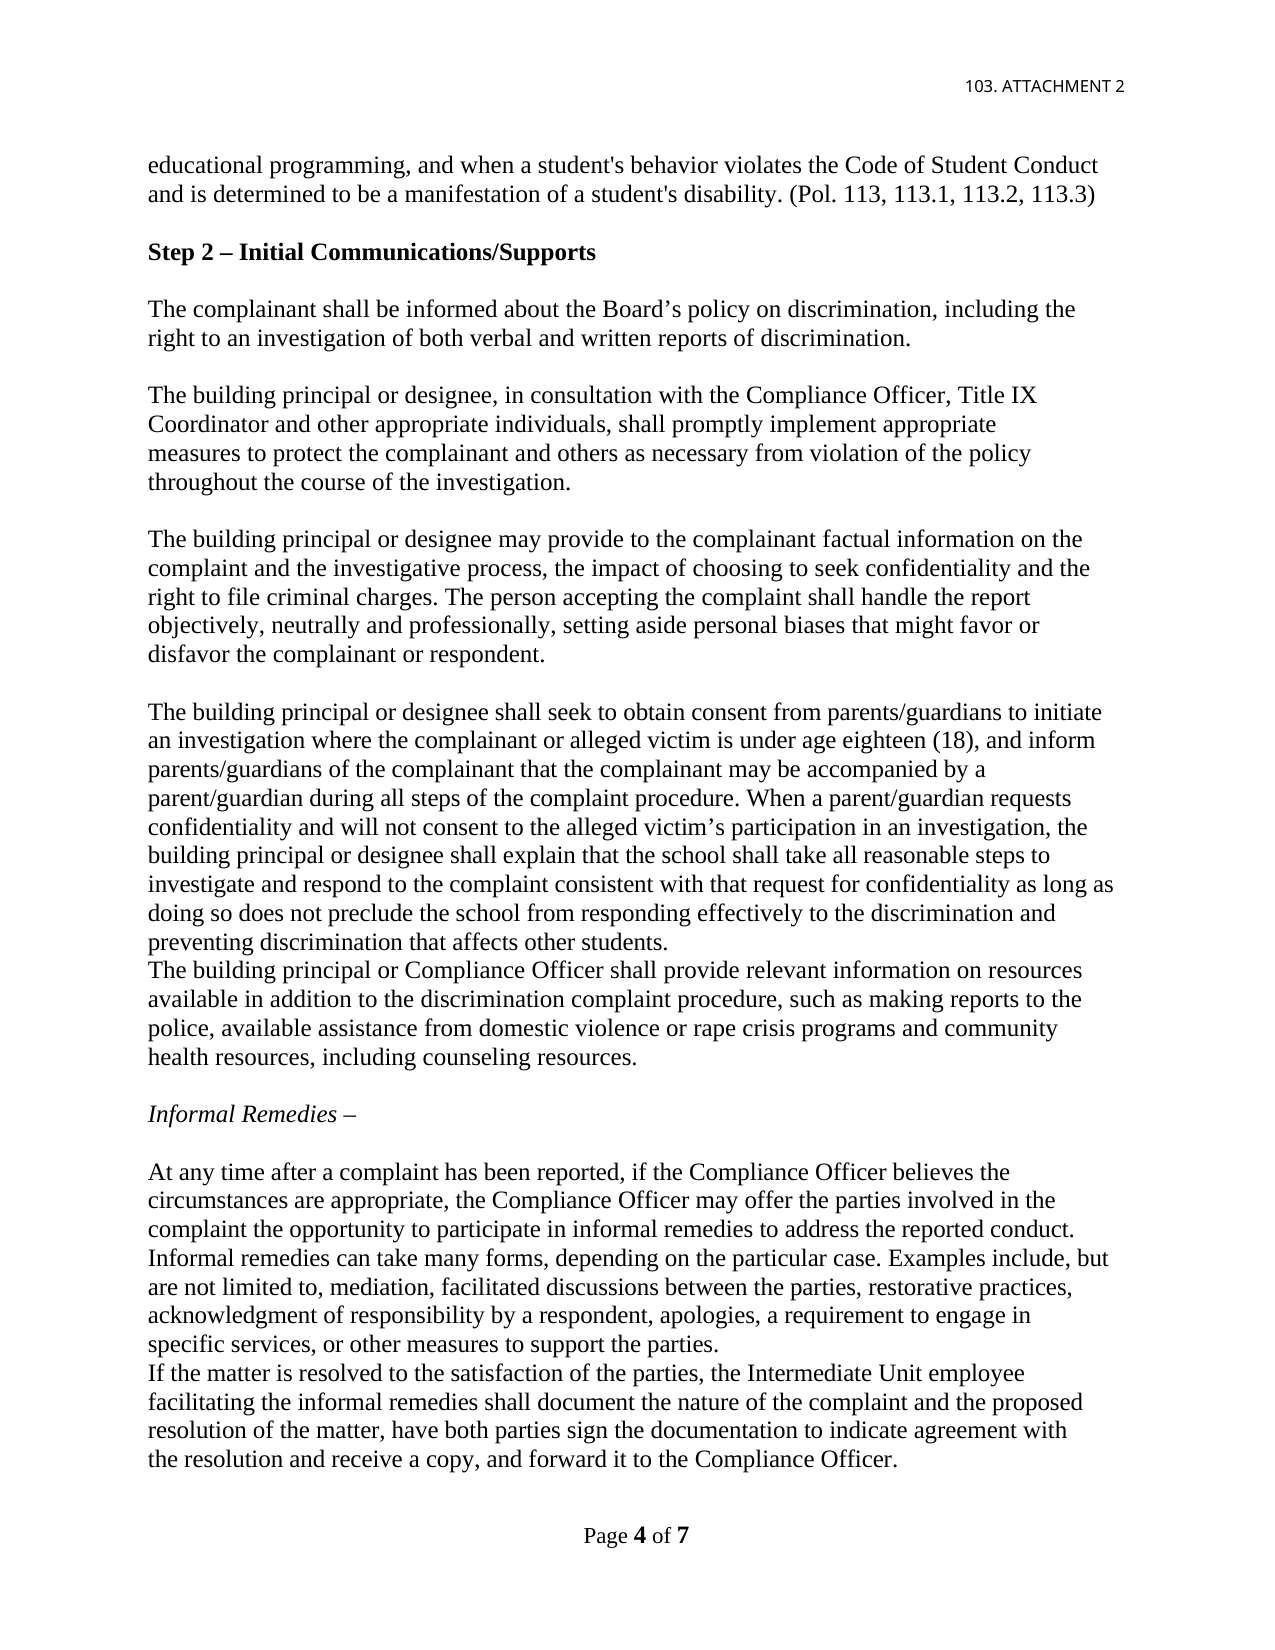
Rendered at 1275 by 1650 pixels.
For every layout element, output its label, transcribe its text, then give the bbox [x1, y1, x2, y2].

text At any time after a complaint has been reported, if the Compliance Officer believes the circumstances are appropriate, the Compliance Officer may offer the parties involved in the complaint the opportunity to participate in informal remedies to address the reported conduct. Informal remedies can take many forms, depending on the particular case. Examples include, but are not limited to, mediation, facilitated discussions between the parties, restorative practices, acknowledgment of responsibility by a respondent, apologies, a requirement to engage in specific services, or other measures to support the parties. [148, 1157, 1110, 1358]
text Informal Remedies – [148, 1099, 1125, 1128]
text The building principal or designee may provide to the complainant factual information on the complaint and the investigative process, the impact of choosing to seek confidentiality and the right to file criminal charges. The person accepting the complaint shall handle the report objectively, neutrally and professionally, setting aside personal biases that might favor or disfavor the complainant or respondent. [148, 524, 1125, 668]
text Step 2 – Initial Communications/Supports [148, 237, 1125, 265]
text The complainant shall be informed about the Board’s policy on discrimination, including the right to an investigation of both verbal and written reports of discrimination. [148, 294, 1110, 352]
text If the matter is resolved to the satisfaction of the parties, the Intermediate Unit employee facilitating the informal remedies shall document the nature of the complaint and the proposed resolution of the matter, have both parties sign the documentation to indicate agreement with the resolution and receive a copy, and forward it to the Compliance Officer. [148, 1358, 1102, 1473]
text The building principal or designee, in consultation with the Compliance Officer, Title IX Coordinator and other appropriate individuals, shall promptly implement appropriate measures to protect the complainant and others as necessary from violation of the policy throughout the course of the investigation. [148, 380, 1087, 495]
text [148, 150, 1117, 208]
text The building principal or Compliance Officer shall provide relevant information on resources available in addition to the discrimination complaint procedure, such as making reports to the police, available assistance from domestic violence or rape crisis programs and community health resources, including counseling resources. [148, 955, 1110, 1070]
text The building principal or designee shall seek to obtain consent from parents/guardians to initiate an investigation where the complainant or alleged victim is under age eighteen (18), and inform parents/guardians of the complainant that the complainant may be accompanied by a parent/guardian during all steps of the complaint procedure. When a parent/guardian requests confidentiality and will not consent to the alleged victim’s participation in an investigation, the building principal or designee shall explain that the school shall take all reasonable steps to investigate and respond to the complaint consistent with that request for confidentiality as long as doing so does not preclude the school from responding effectively to the discrimination and preventing discrimination that affects other students. [148, 697, 1117, 955]
